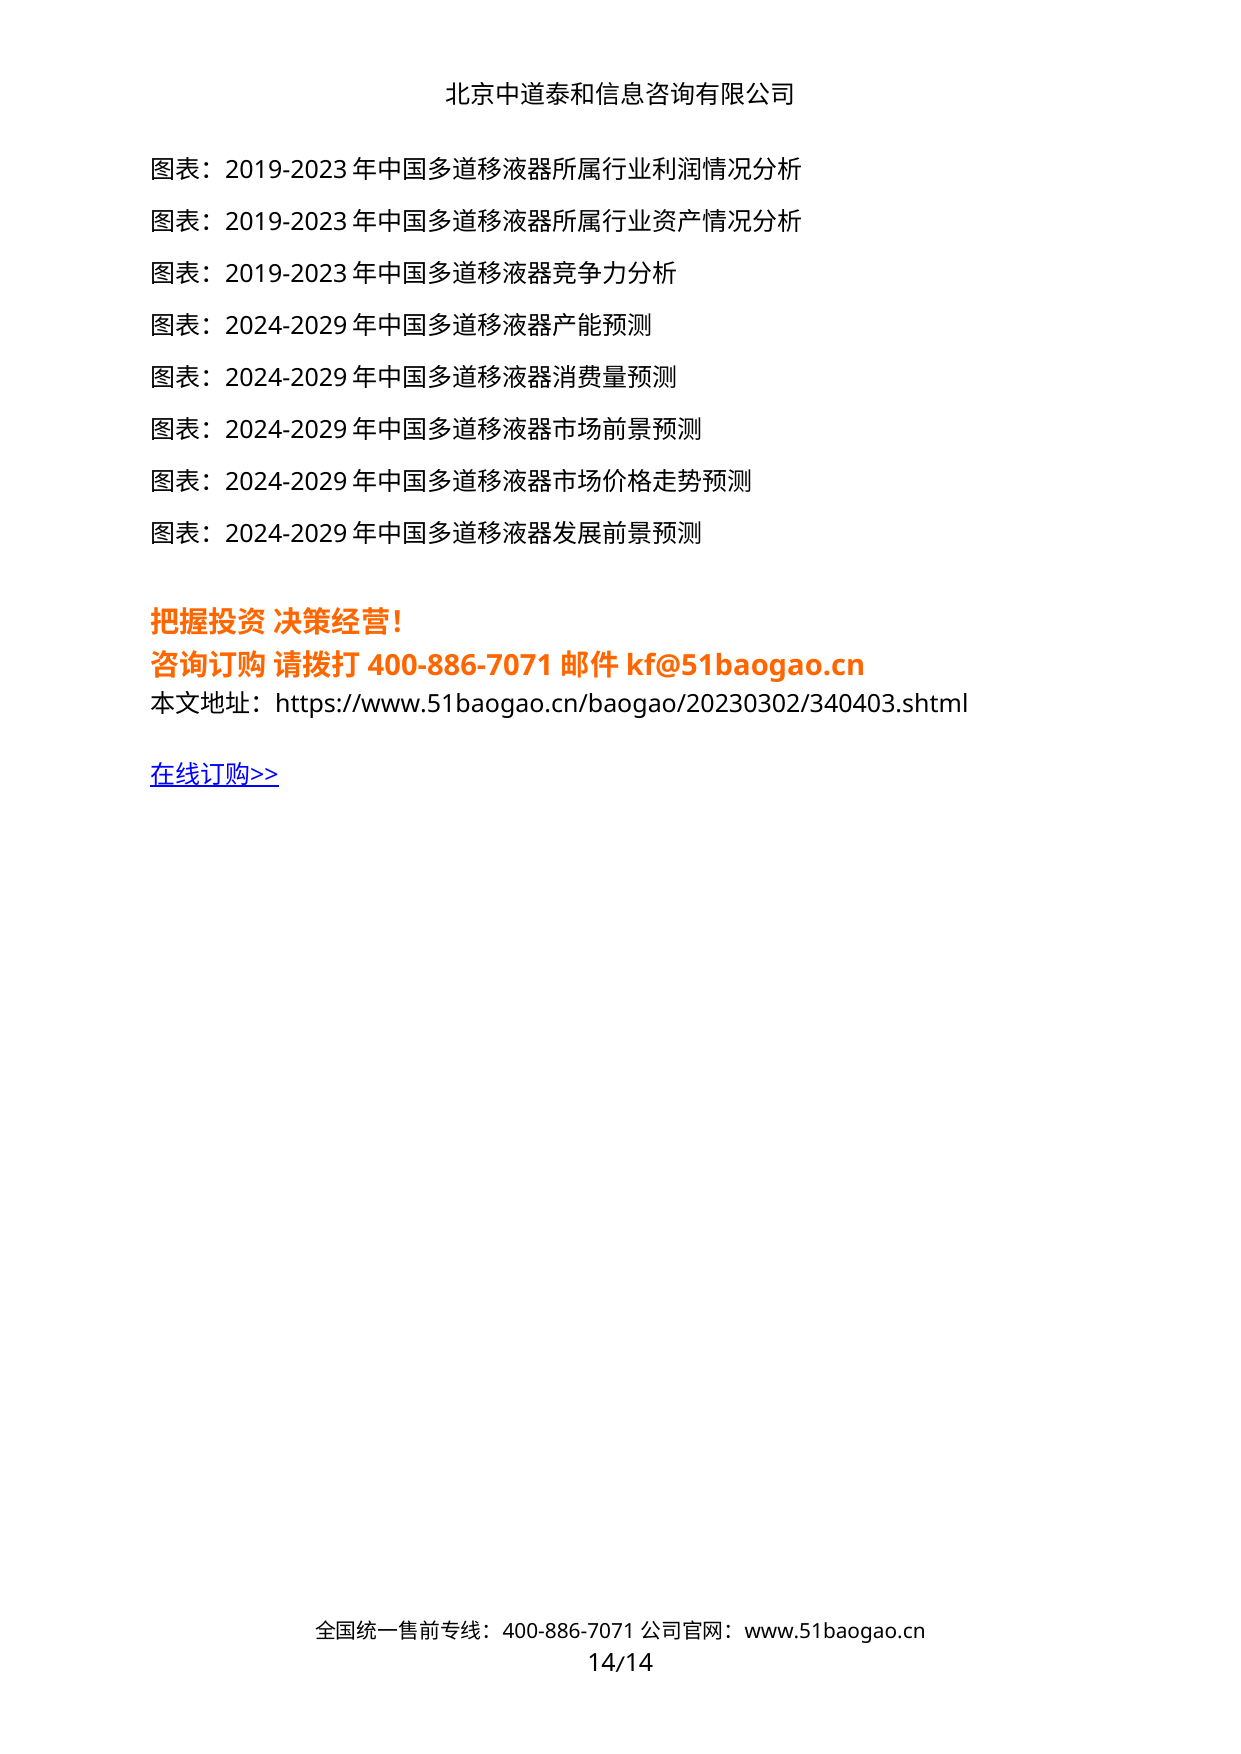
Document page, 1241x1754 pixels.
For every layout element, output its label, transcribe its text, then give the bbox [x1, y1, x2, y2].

text 图表：2019-2023年中国多道移液器竞争力分析 [150, 254, 1090, 290]
text 图表：2024-2029年中国多道移液器消费量预测 [150, 357, 1090, 394]
text 图表：2019-2023年中国多道移液器所属行业资产情况分析 [150, 202, 1090, 238]
text 把握投资 决策经营！咨询订购 请拨打 400-886-7071 邮件 kf@51baogao.cn本文地址：https://www.51baogao.cn/baogao/20230302/340403.shtml [150, 565, 1090, 720]
text 图表：2019-2023年中国多道移液器所属行业利润情况分析 [150, 150, 1090, 186]
text 在线订购>> [150, 720, 1090, 790]
text 图表：2024-2029年中国多道移液器发展前景预测 [150, 513, 1090, 549]
text 图表：2024-2029年中国多道移液器市场价格走势预测 [150, 461, 1090, 497]
text 图表：2024-2029年中国多道移液器市场前景预测 [150, 409, 1090, 446]
text 图表：2024-2029年中国多道移液器产能预测 [150, 306, 1090, 342]
